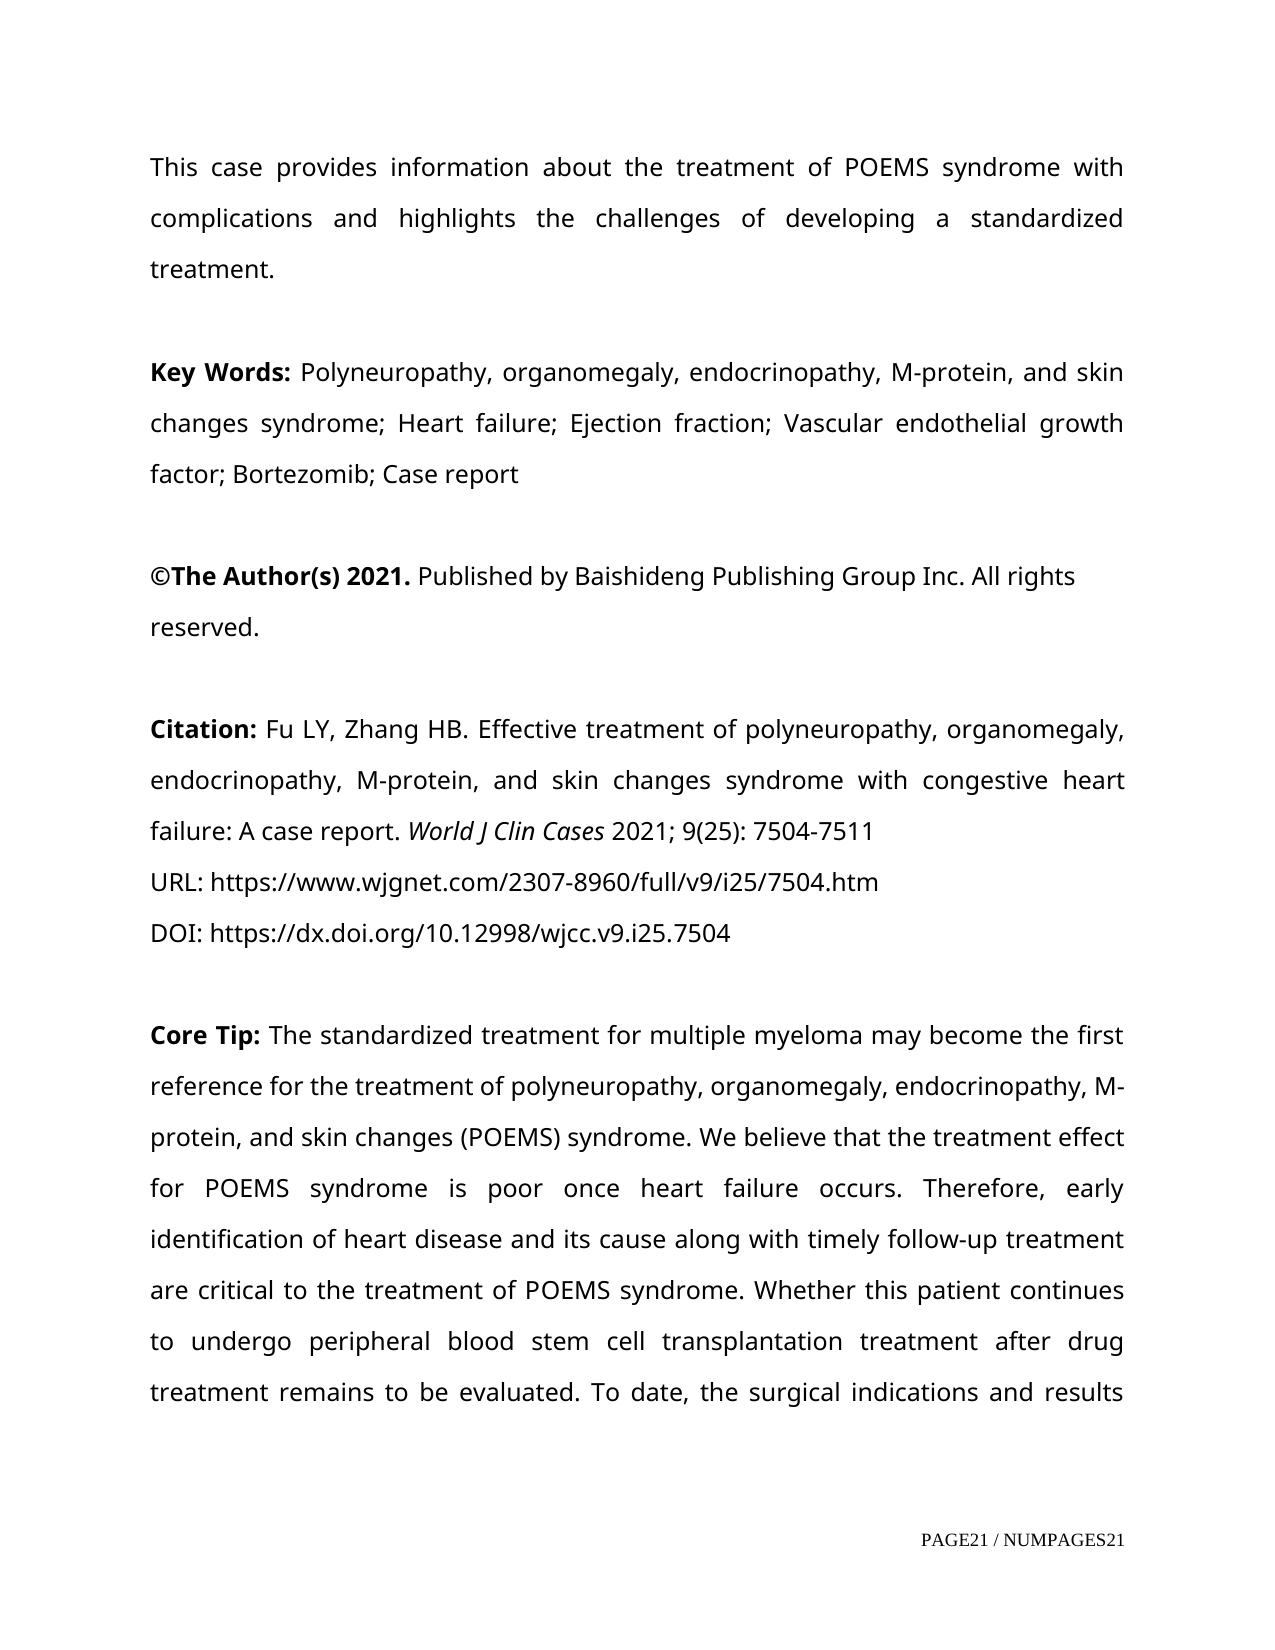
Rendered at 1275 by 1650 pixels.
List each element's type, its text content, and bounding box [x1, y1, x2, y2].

text This case provides information about the treatment of POEMS syndrome with complications and highlights the challenges of developing a standardized treatment. [150, 150, 1125, 286]
text URL: https://www.wjgnet.com/2307-8960/full/v9/i25/7504.htm [150, 864, 1125, 899]
text Citation: Fu LY, Zhang HB. Effective treatment of polyneuropathy, organomegaly, endocrinopathy, M-protein, and skin changes syndrome with congestive heart failure: A case report. World J Clin Cases 2021; 9(25): 7504-7511 [150, 711, 1125, 848]
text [150, 1018, 1125, 1409]
text ©The Author(s) 2021. Published by Baishideng Publishing Group Inc. All rights reserved. [150, 558, 1125, 643]
text DOI: https://dx.doi.org/10.12998/wjcc.v9.i25.7504 [150, 916, 1125, 950]
text Key Words: Polyneuropathy, organomegaly, endocrinopathy, M-protein, and skin changes syndrome; Heart failure; Ejection fraction; Vascular endothelial growth factor; Bortezomib; Case report [150, 354, 1125, 490]
